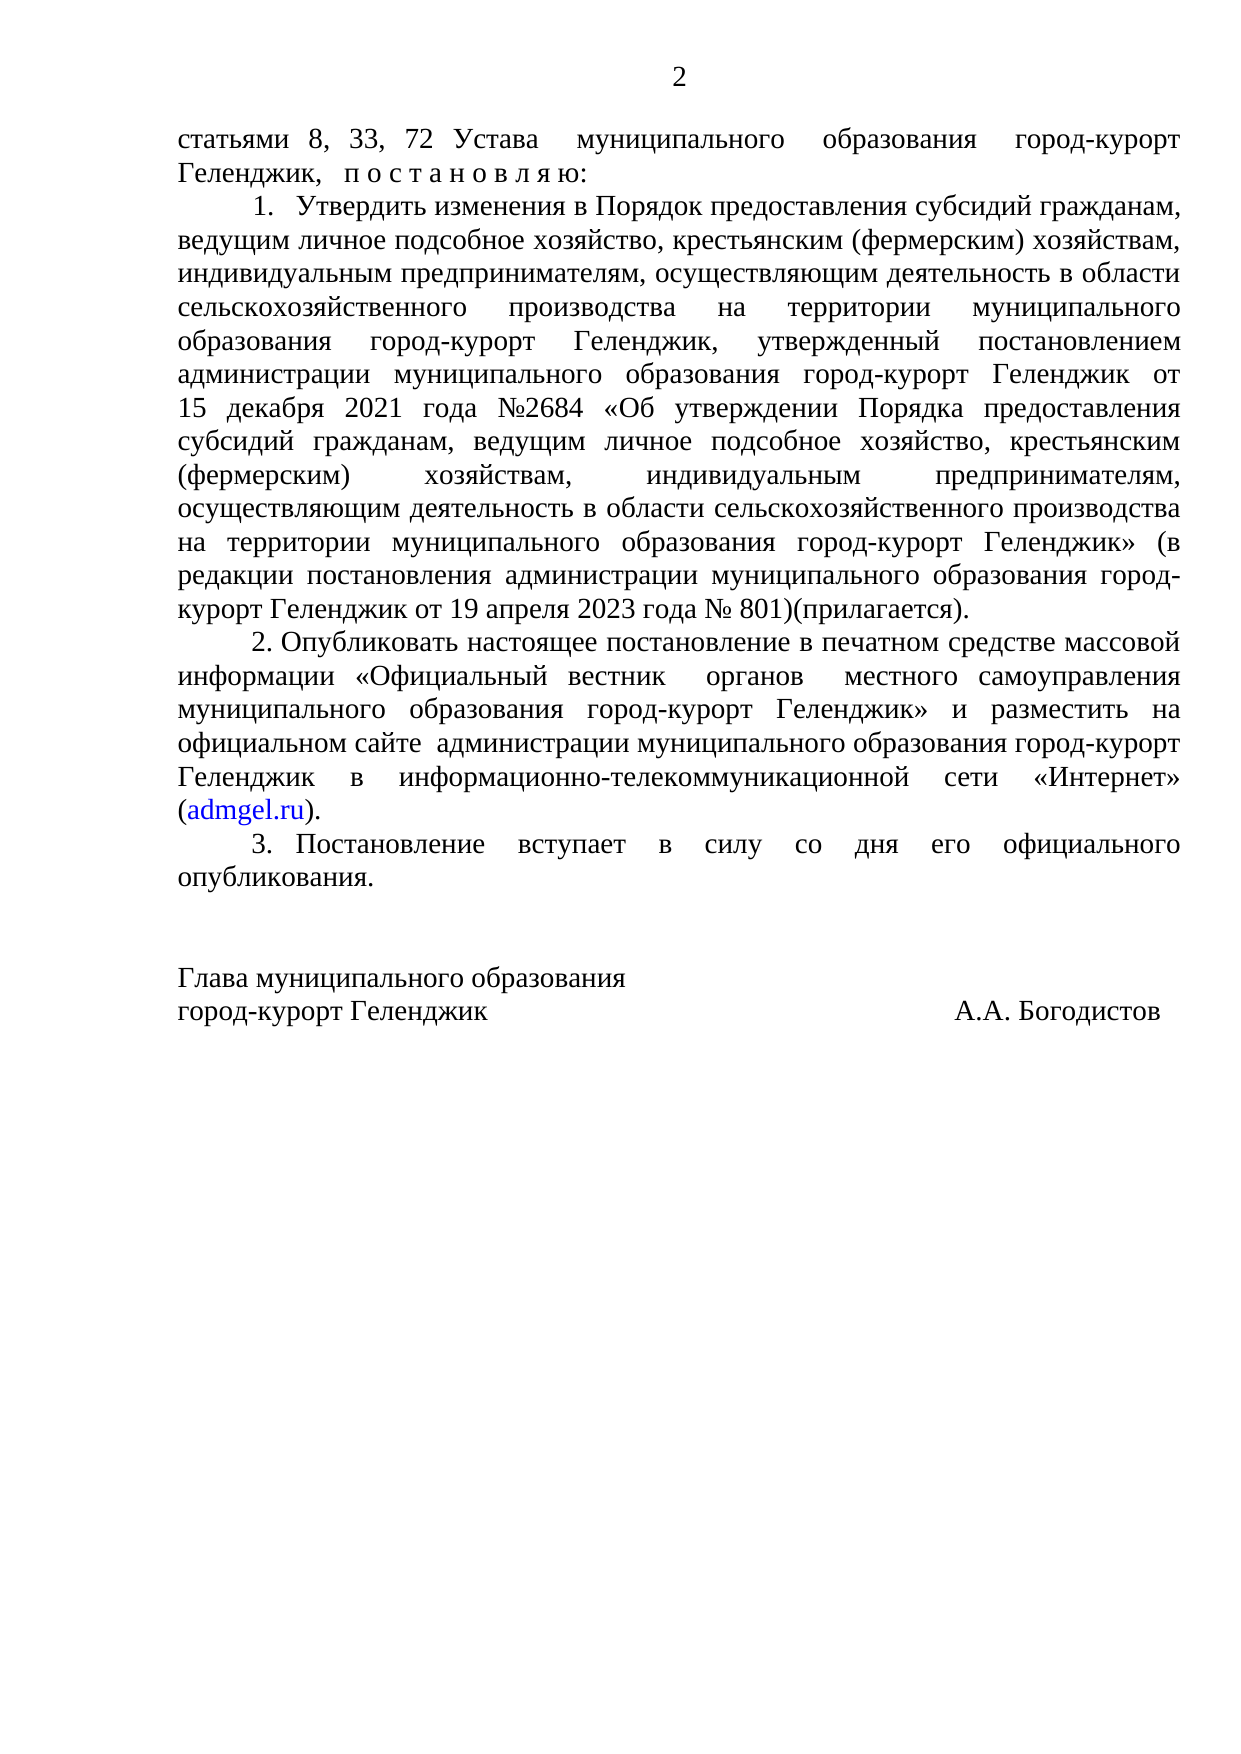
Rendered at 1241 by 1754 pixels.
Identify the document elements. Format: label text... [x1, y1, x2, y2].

list Постановление вступает в силу со дня его официального опубликования. [177, 826, 1181, 893]
text Глава муниципального образования [177, 960, 1181, 993]
list Опубликовать настоящее постановление в печатном средстве массовой информации «Официальный вестник органов местного самоуправления муниципального образования город-курорт Геленджик» и разместить на официальном сайте администрации муниципального образования город-курорт Геленджик в информационно-телекоммуникационной сети «Интернет» (admgel.ru). [177, 624, 1181, 826]
list Утвердить изменения в Порядок предоставления субсидий гражданам, ведущим личное подсобное хозяйство, крестьянским (фермерским) хозяйствам, индивидуальным предпринимателям, осуществляющим деятельность в области сельскохозяйственного производства на территории муниципального образования город-курорт Геленджик, утвержденный постановлением администрации муниципального образования город-курорт Геленджик от 15 декабря 2021 года №2684 «Об утверждении Порядка предоставления субсидий гражданам, ведущим личное подсобное хозяйство, крестьянским (фермерским) хозяйствам, индивидуальным предпринимателям, осуществляющим деятельность в области сельскохозяйственного производства на территории муниципального образования город-курорт Геленджик» (в редакции постановления администрации муниципального образования город-курорт Геленджик от 19 апреля 2023 года № 801)(прилагается). [177, 188, 1181, 624]
text город-курорт Геленджик А.А. Богодистов [177, 993, 1181, 1027]
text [177, 121, 1181, 188]
